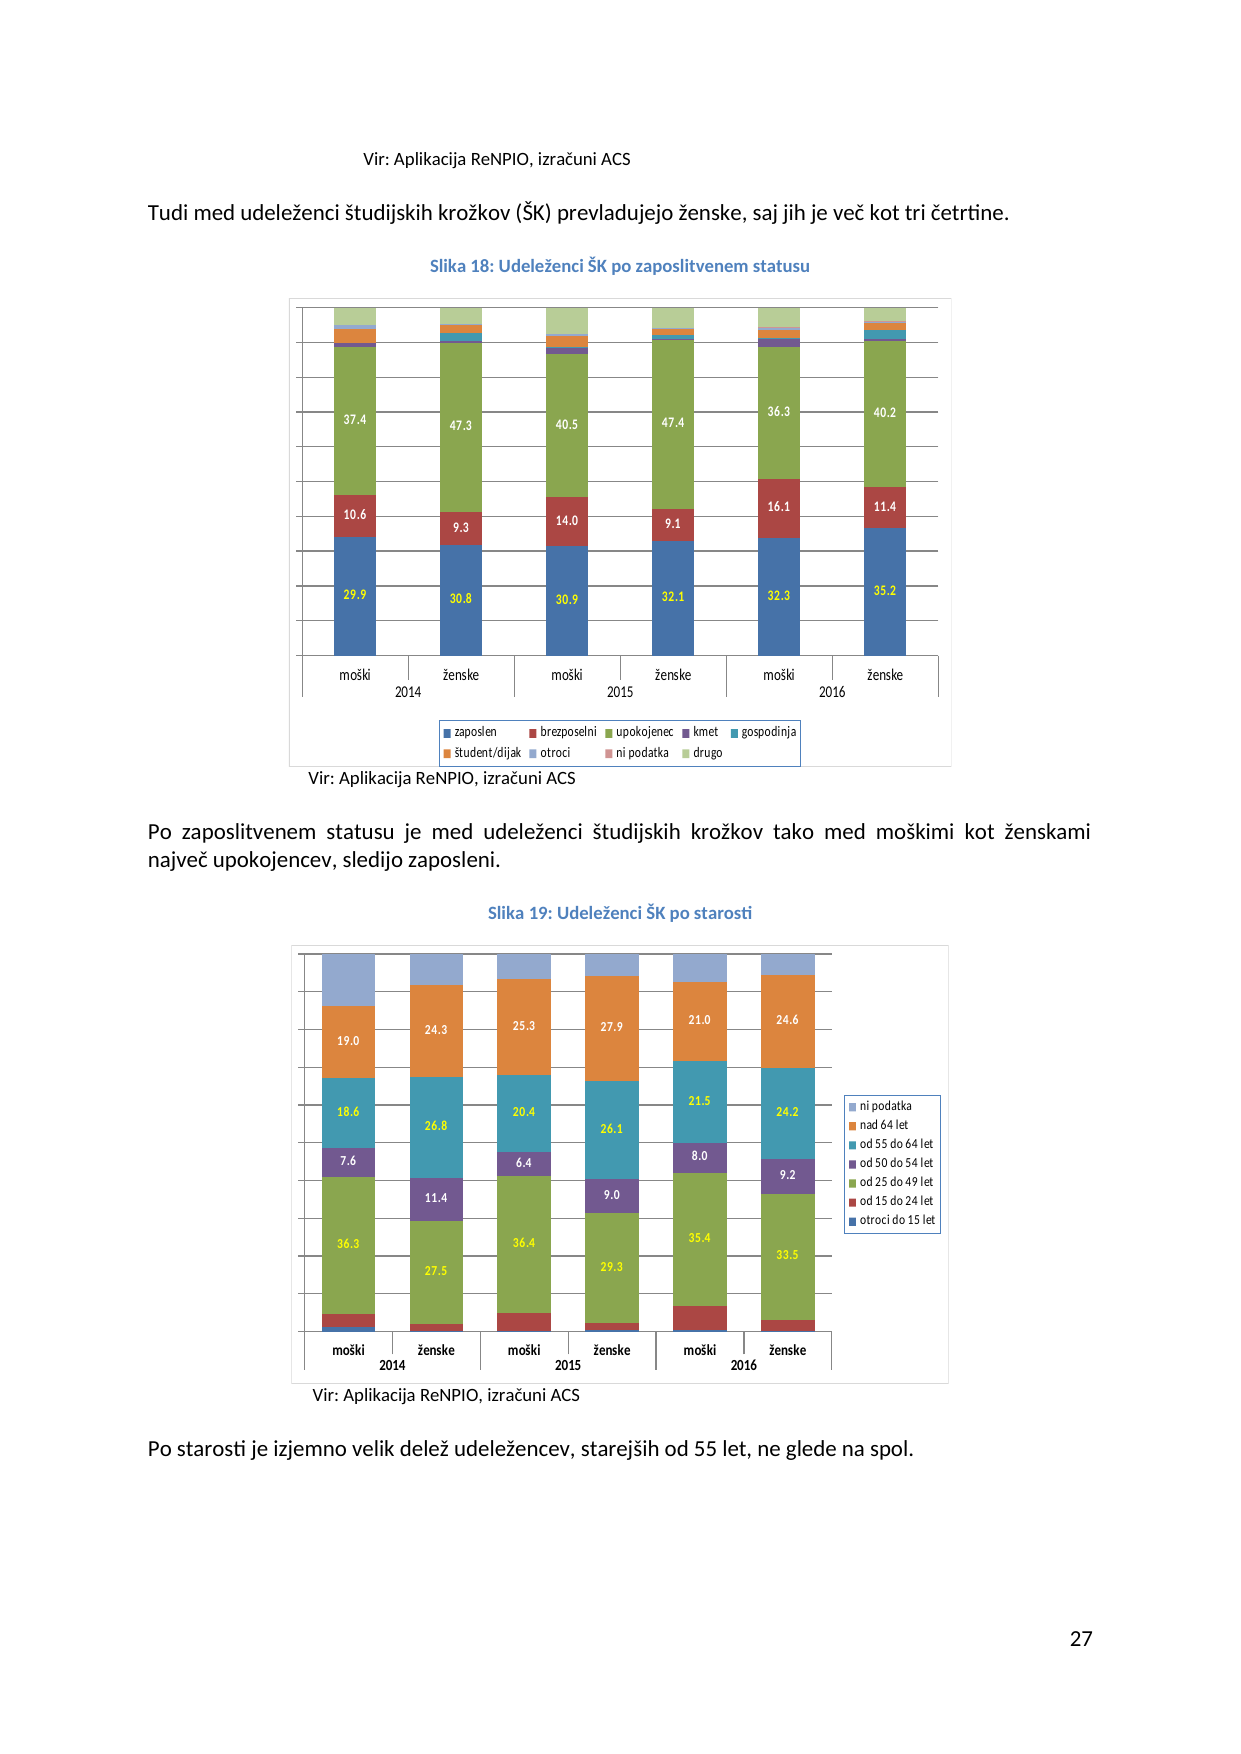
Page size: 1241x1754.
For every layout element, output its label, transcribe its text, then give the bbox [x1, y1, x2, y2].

text Po starosti je izjemno velik delež udeležencev, starejših od 55 let, ne glede na spol. [148, 1434, 1093, 1462]
text Po zaposlitvenem statusu je med udeleženci študijskih krožkov tako med moškimi kot ženskami največ upokojencev, sledijo zaposleni. [148, 817, 1093, 873]
text Vir: Aplikacija ReNPIO, izračuni ACS [148, 1383, 1093, 1406]
text Vir: Aplikacija ReNPIO, izračuni ACS [148, 767, 1093, 789]
text Vir: Aplikacija ReNPIO, izračuni ACS [148, 148, 1093, 171]
text Tudi med udeleženci študijskih krožkov (ŠK) prevladujejo ženske, saj jih je več kot tri četrtine. [148, 198, 1093, 227]
